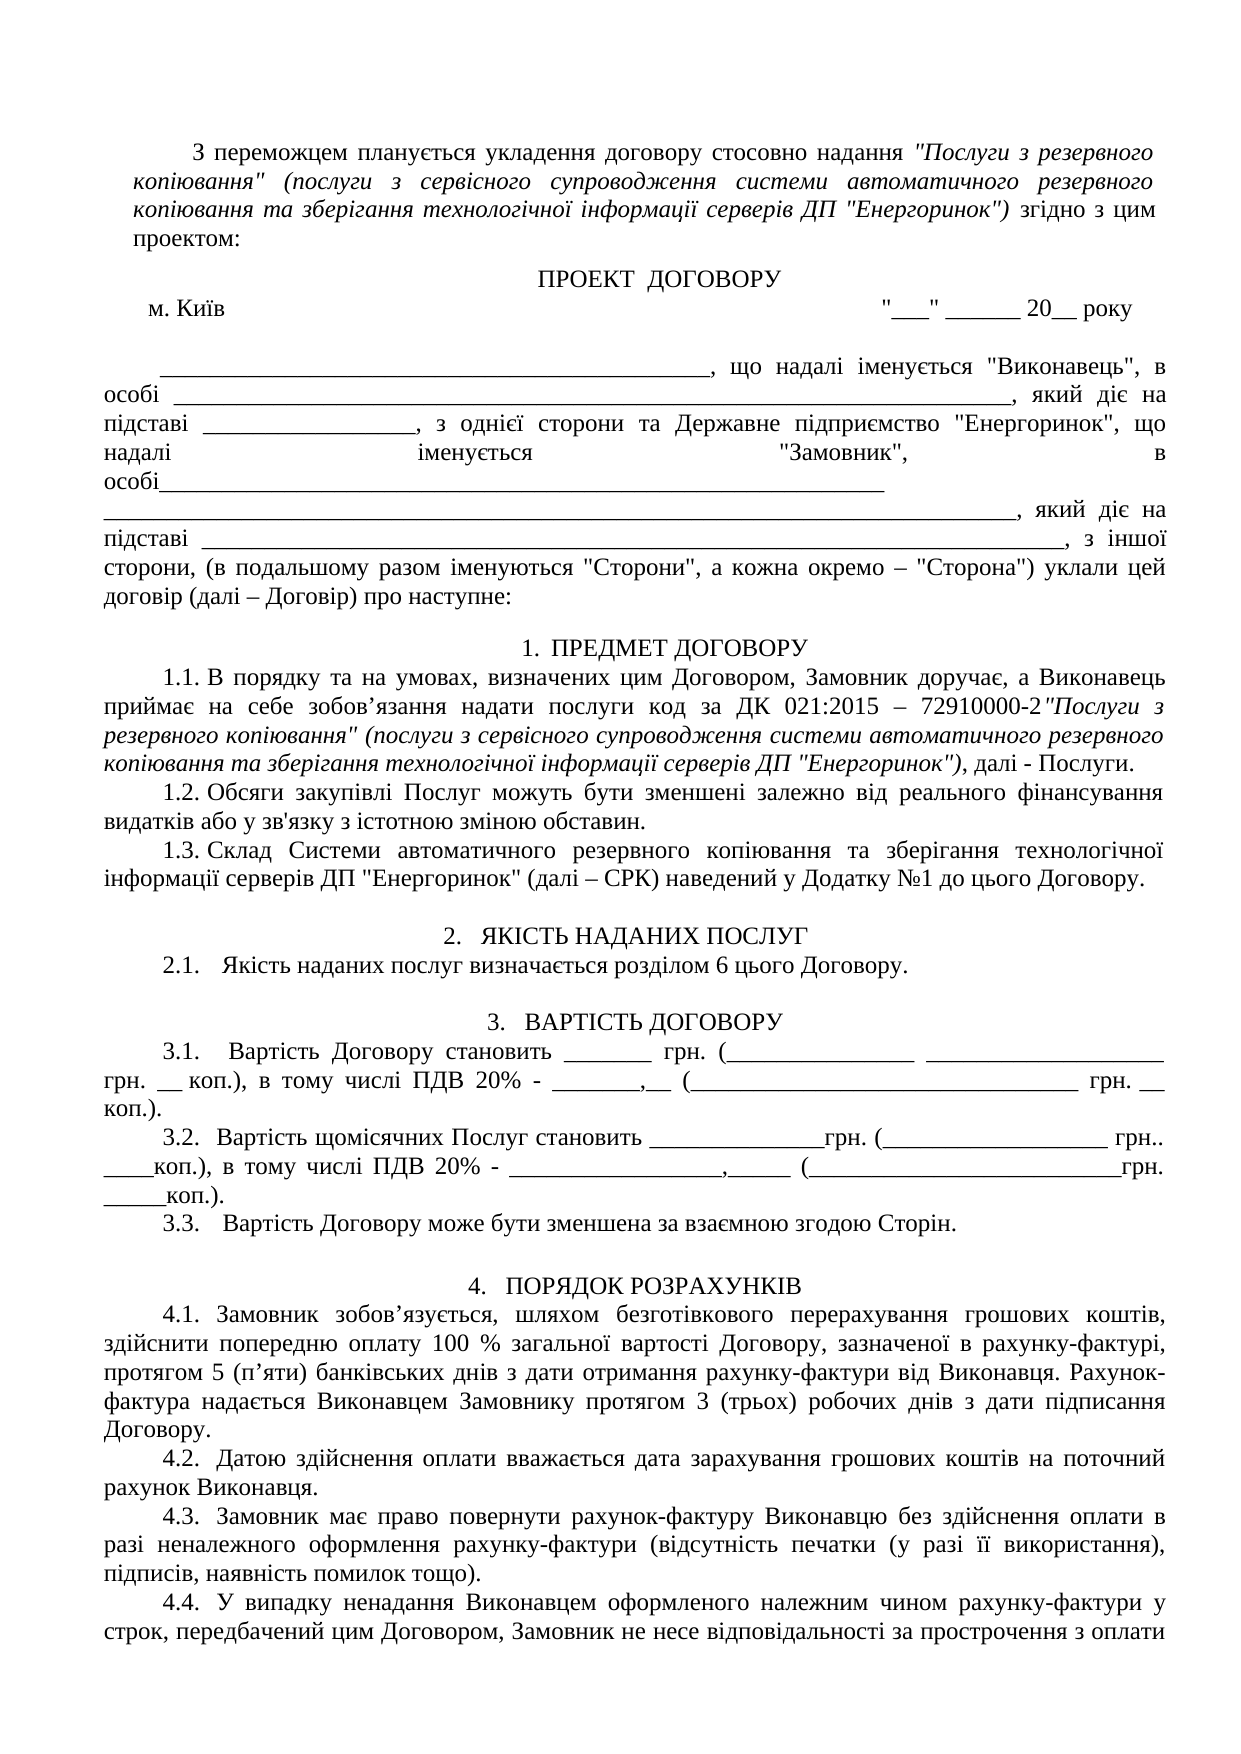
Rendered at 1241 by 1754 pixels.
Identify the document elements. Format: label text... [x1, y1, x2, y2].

list Замовник зобов’язується, шляхом безготівкового перерахування грошових коштів, здійснити попередню оплату 100 % загальної вартості Договору, зазначеної в рахунку-фактурі, протягом 5 (п’яти) банківських днів з дати отримання рахунку-фактури від Виконавця. Рахунок-фактура надається Виконавцем Замовнику протягом 3 (трьох) робочих днів з дати підписання Договору. [103, 1299, 1167, 1443]
list Вартість Договору може бути зменшена за взаємною згодою Сторін. [103, 1208, 1164, 1237]
text З переможцем планується укладення договору стосовно надання "Послуги з резервного копіювання" (послуги з сервісного супроводження системи автоматичного резервного копіювання та зберігання технологічної інформації серверів ДП "Енергоринок") згідно з цим проектом: [133, 137, 1156, 252]
text ПРОЕКТ ДОГОВОРУ [103, 264, 1185, 293]
text ____________________________________________, що надалі іменується "Виконавець", в особі ___________________________________________________________________, який діє на підставі _________________, з однієї сторони та Державне підприємство "Енергоринок", що надалі іменується "Замовник", в особі__________________________________________________________ _________________________________________________________________________, який діє на підставі _____________________________________________________________________, з іншої сторони, (в подальшому разом іменуються "Сторони", а кожна окремо – "Сторона") уклали цей договір (далі – Договір) про наступне: [103, 351, 1167, 609]
list Замовник має право повернути рахунок-фактуру Виконавцю без здійснення оплати в разі неналежного оформлення рахунку-фактури (відсутність печатки (у разі її використання), підписів, наявність помилок тощо). [103, 1501, 1167, 1587]
list Вартість Договору становить _______ грн. (_______________ ___________________ грн. __ коп.), в тому числі ПДВ 20% - _______,__ (_______________________________ грн. __ коп.). [103, 1036, 1164, 1122]
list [103, 1587, 1167, 1644]
list ЯКІСТЬ НАДАНИХ ПОСЛУГ [443, 921, 1167, 950]
list Вартість щомісячних Послуг становить ______________грн. (__________________ грн.. ____коп.), в тому числі ПДВ 20% - _________________,_____ (_________________________грн. _____коп.). [103, 1122, 1164, 1208]
list ПРЕДМЕТ ДОГОВОРУ [103, 633, 1167, 662]
list ВАРТІСТЬ ДОГОВОРУ [103, 1007, 1167, 1036]
list Якість наданих послуг визначається розділом 6 цього Договору. [162, 950, 1167, 978]
text м. Київ "___" ______ 20__ року [148, 293, 1167, 322]
list ПОРЯДОК РОЗРАХУНКІВ [103, 1271, 1167, 1299]
list Датою здійснення оплати вважається дата зарахування грошових коштів на поточний рахунок Виконавця. [103, 1443, 1167, 1501]
list Обсяги закупівлі Послуг можуть бути зменшені залежно від реального фінансування видатків або у зв'язку з істотною зміною обставин. [103, 777, 1164, 835]
list Склад Системи автоматичного резервного копіювання та зберігання технологічної інформації серверів ДП "Енергоринок" (далі – СРК) наведений у Додатку №1 до цього Договору. [103, 835, 1164, 892]
list В порядку та на умовах, визначених цим Договором, Замовник доручає, а Виконавець приймає на себе зобов’язання надати послуги код за ДК 021:2015 – 72910000-2"Послуги з резервного копіювання" (послуги з сервісного супроводження системи автоматичного резервного копіювання та зберігання технологічної інформації серверів ДП "Енергоринок"), далі - Послуги. [103, 662, 1167, 777]
